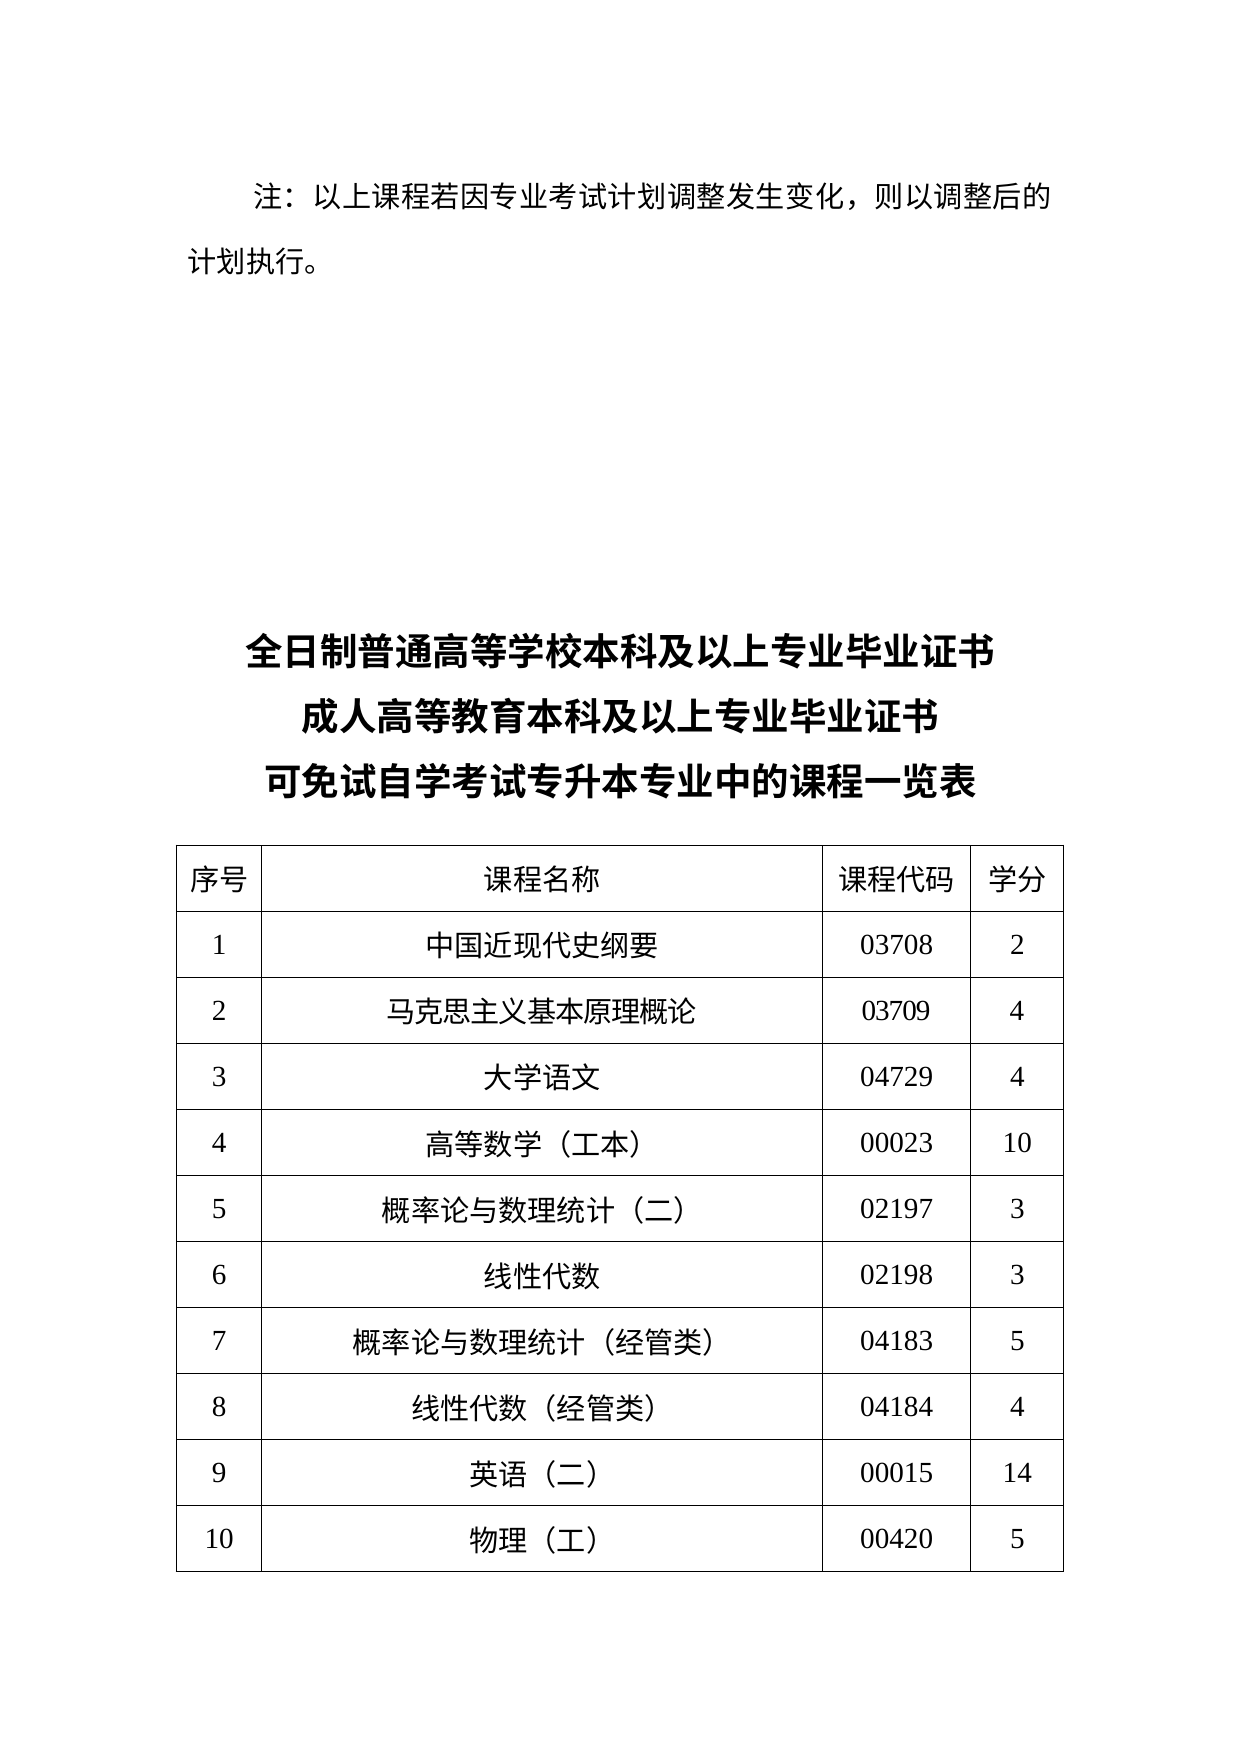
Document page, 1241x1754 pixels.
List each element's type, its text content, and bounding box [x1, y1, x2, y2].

table_cell 大学语文 [262, 1044, 822, 1109]
table_cell 线性代数 [262, 1242, 822, 1307]
table_cell 04729 [823, 1044, 970, 1109]
table_cell 3 [971, 1176, 1063, 1241]
table_header 序号 [177, 846, 261, 911]
table_cell 概率论与数理统计（二） [262, 1176, 822, 1241]
table_cell 9 [177, 1440, 261, 1505]
table_cell 00420 [823, 1506, 970, 1571]
table_cell 14 [971, 1440, 1063, 1505]
table_cell 00015 [823, 1440, 970, 1505]
table_cell 马克思主义基本原理概论 [262, 978, 822, 1043]
table_cell 6 [177, 1242, 261, 1307]
table_cell 5 [971, 1506, 1063, 1571]
table_header 学分 [971, 846, 1063, 911]
table_header 课程名称 [262, 846, 822, 911]
table_cell 7 [177, 1308, 261, 1373]
table_cell 2 [177, 978, 261, 1043]
table_cell 02197 [823, 1176, 970, 1241]
table_cell 10 [971, 1110, 1063, 1175]
table_cell 4 [971, 1044, 1063, 1109]
table_cell 5 [971, 1308, 1063, 1373]
table_cell 00023 [823, 1110, 970, 1175]
table_cell 3 [177, 1044, 261, 1109]
table_cell 概率论与数理统计（经管类） [262, 1308, 822, 1373]
table_cell 8 [177, 1374, 261, 1439]
table_header 课程代码 [823, 846, 970, 911]
table_cell 4 [971, 978, 1063, 1043]
text 全日制普通高等学校本科及以上专业毕业证书 [187, 617, 1053, 682]
table_cell 1 [177, 912, 261, 977]
table_cell 03708 [823, 912, 970, 977]
table_cell 线性代数（经管类） [262, 1374, 822, 1439]
text 可免试自学考试专升本专业中的课程一览表 [187, 747, 1053, 812]
table_cell 2 [971, 912, 1063, 977]
table_cell 02198 [823, 1242, 970, 1307]
table_cell 04183 [823, 1308, 970, 1373]
table_cell 中国近现代史纲要 [262, 912, 822, 977]
text 注：以上课程若因专业考试计划调整发生变化，则以调整后的计划执行。 [187, 162, 1053, 292]
table_cell 03709 [823, 978, 970, 1043]
table_cell 04184 [823, 1374, 970, 1439]
table_cell 物理（工） [262, 1506, 822, 1571]
table_cell 10 [177, 1506, 261, 1571]
table_cell 3 [971, 1242, 1063, 1307]
table_cell 英语（二） [262, 1440, 822, 1505]
table_cell 5 [177, 1176, 261, 1241]
table_cell 4 [971, 1374, 1063, 1439]
table_cell 高等数学（工本） [262, 1110, 822, 1175]
table_cell 4 [177, 1110, 261, 1175]
text 成人高等教育本科及以上专业毕业证书 [187, 682, 1053, 747]
